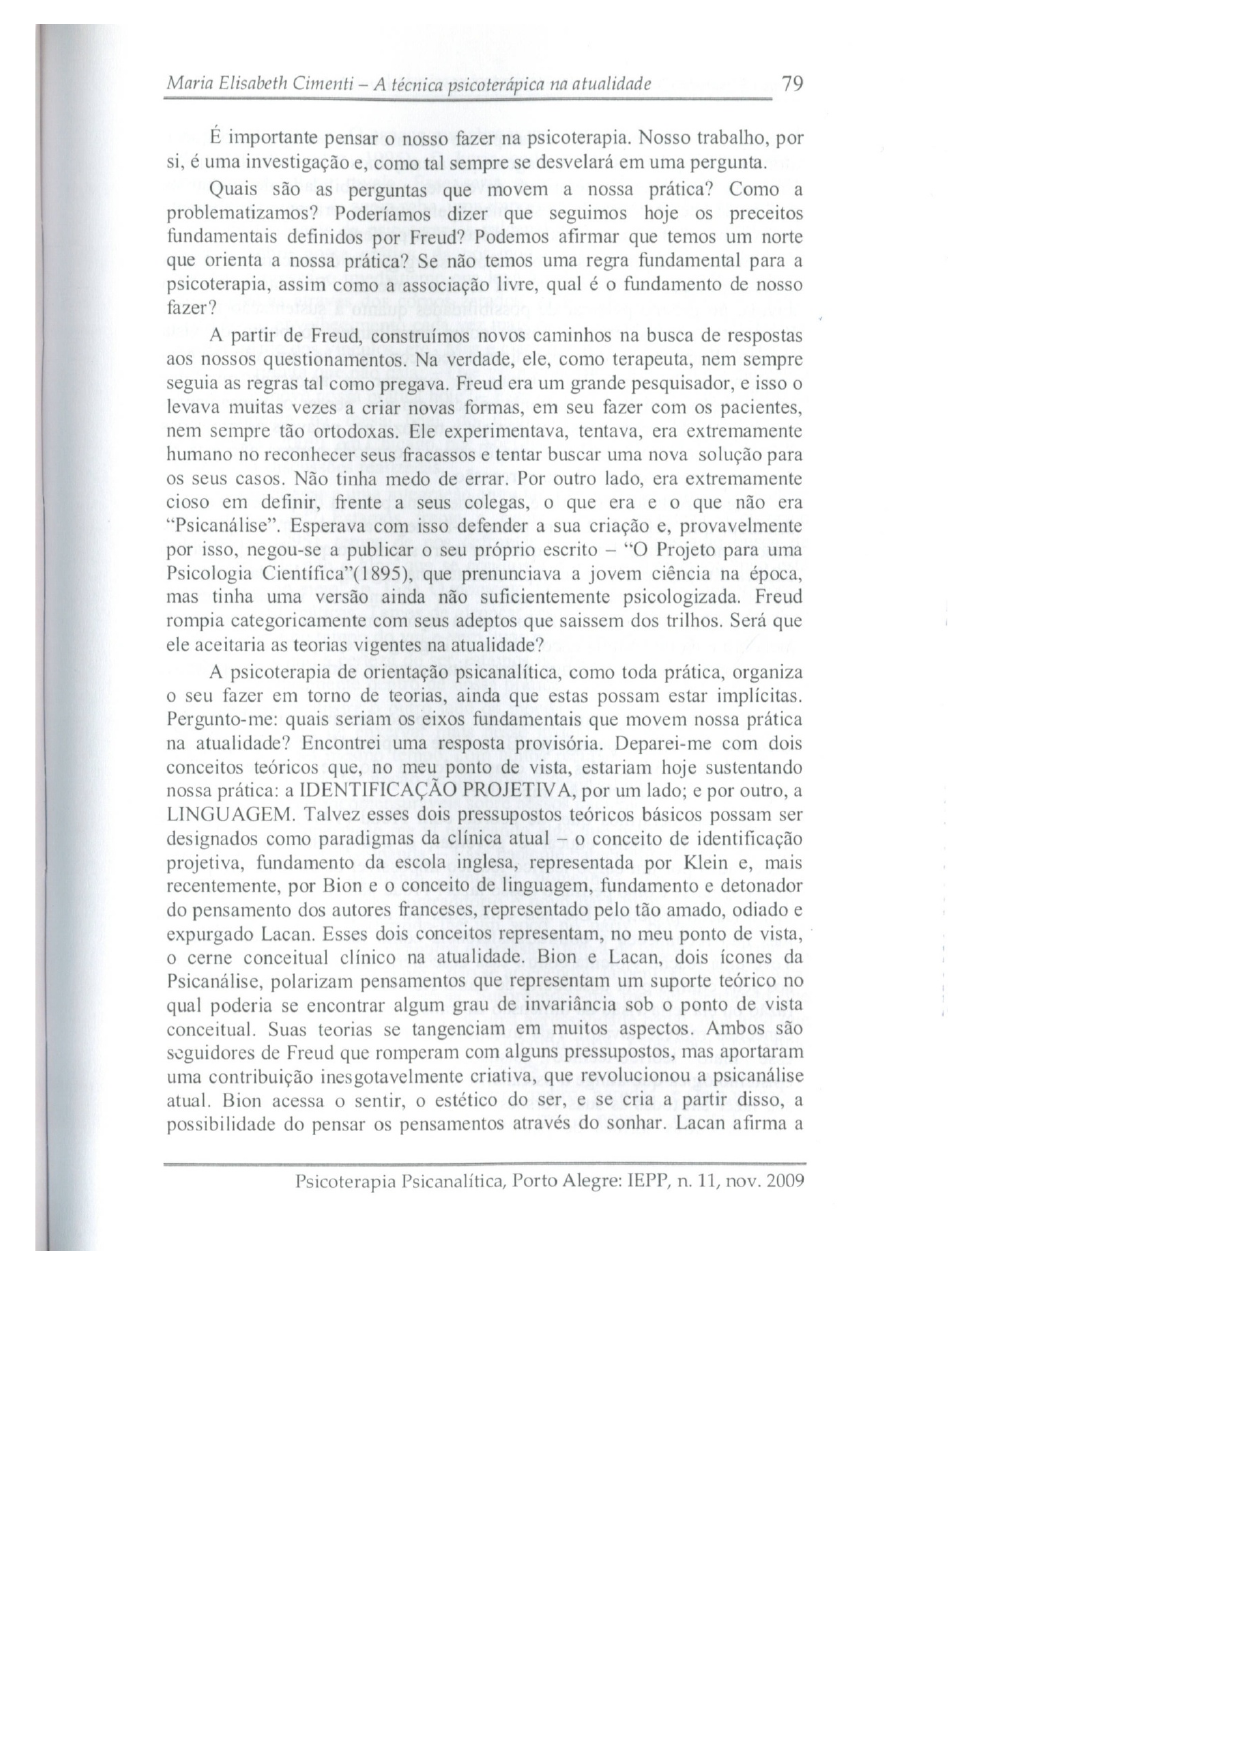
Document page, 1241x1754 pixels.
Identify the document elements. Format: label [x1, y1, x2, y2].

picture [35, 24, 948, 1251]
